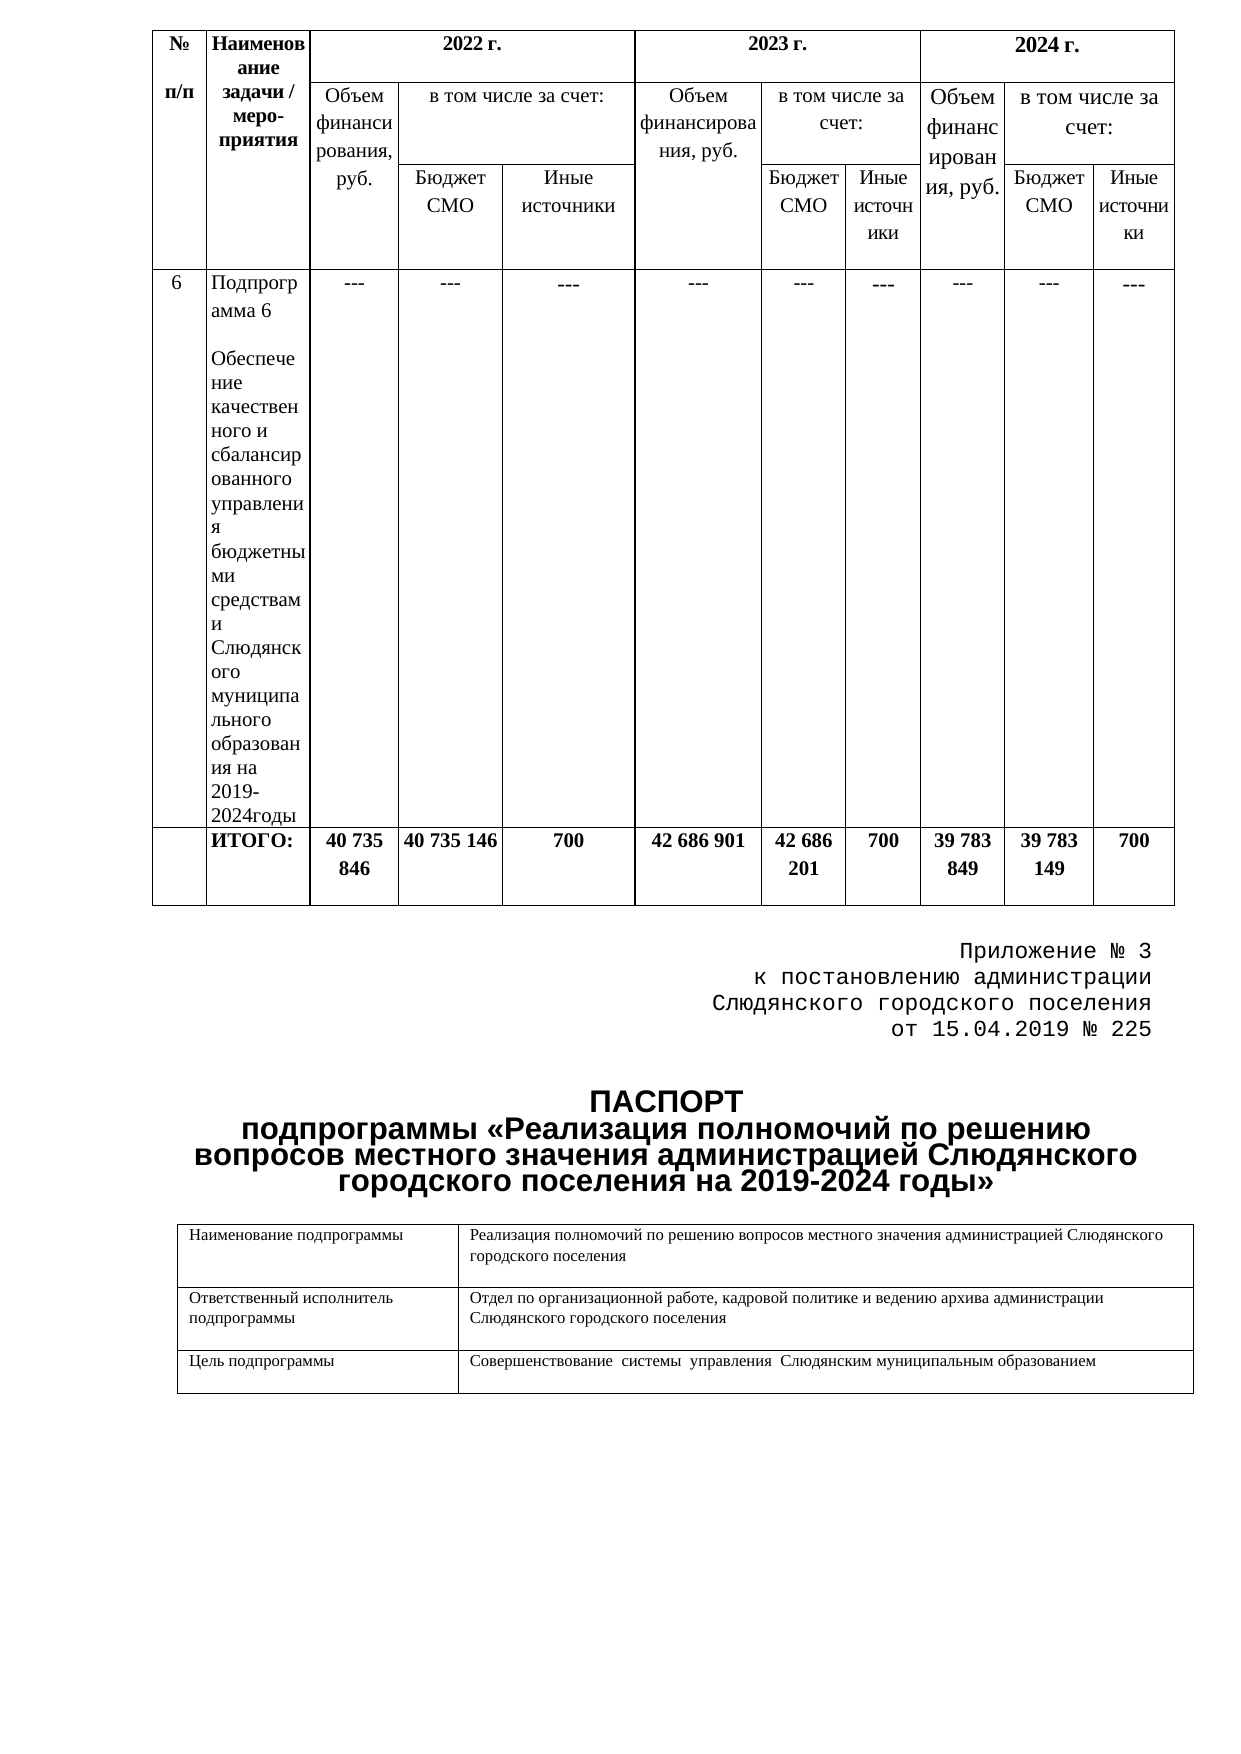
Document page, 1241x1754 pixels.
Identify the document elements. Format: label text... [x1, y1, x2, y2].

table_header Наименование задачи / мероприятия [207, 31, 309, 269]
table_cell --- [399, 270, 502, 827]
table_cell в том числе за счет: [399, 83, 634, 164]
table_cell --- [846, 270, 920, 827]
table_cell --- [921, 270, 1004, 827]
table_cell --- [762, 270, 845, 827]
table_cell в том числе за счет: [762, 83, 920, 164]
table_cell --- [1094, 270, 1174, 827]
table_header 2023 г. [636, 31, 920, 82]
table_cell Подпрограмма 6 Обеспечение качественного и сбалансированного управления бюджетными средствами Слюдянского муниципального образования на 2019-2024годы [207, 270, 309, 827]
table_cell --- [1005, 270, 1093, 827]
table_cell Бюджет СМО [399, 165, 502, 269]
table_cell --- [636, 270, 761, 827]
text Приложение № 3 [605, 940, 1152, 966]
table_cell Отдел по организационной работе, кадровой политике и ведению архива администрации Слюдянского городского поселения [459, 1288, 1193, 1350]
table_cell Совершенствование системы управления Слюдянским муниципальным образованием [459, 1351, 1193, 1392]
table_cell 40 735 846 [311, 828, 398, 905]
table_cell Иные источники [1094, 165, 1174, 269]
table_header Реализация полномочий по решению вопросов местного значения администрацией Слюдянского городского поселения [459, 1225, 1193, 1287]
table_header № п/п [153, 31, 206, 269]
table_cell 40 735 146 [399, 828, 502, 905]
table_cell Бюджет СМО [762, 165, 845, 269]
table_cell --- [311, 270, 398, 827]
table_cell Ответственный исполнитель подпрограммы [178, 1288, 458, 1350]
table_header 2022 г. [311, 31, 634, 82]
table_cell 700 [846, 828, 920, 905]
table_cell [153, 828, 206, 905]
table_cell 42 686 901 [636, 828, 761, 905]
table_cell Иные источники [503, 165, 634, 269]
table_cell Объем финансирования, руб. [921, 83, 1004, 269]
title от 15.04.2019 № 225 [605, 1018, 1152, 1043]
table_cell 700 [503, 828, 634, 905]
table_cell 42 686 201 [762, 828, 845, 905]
table_cell Цель подпрограммы [178, 1351, 458, 1392]
table_cell Бюджет СМО [1005, 165, 1093, 269]
table_header 2024 г. [921, 31, 1174, 82]
title Слюдянского городского поселения [605, 992, 1152, 1018]
table_cell 6 [153, 270, 206, 827]
title к постановлению администрации [605, 966, 1152, 992]
table_cell в том числе за счет: [1005, 83, 1174, 164]
text ПАСПОРТ [177, 1091, 1155, 1118]
table_cell --- [503, 270, 634, 827]
table_cell 700 [1094, 828, 1174, 905]
table_header Наименование подпрограммы [178, 1225, 458, 1287]
table_cell Объем финансирования, руб. [636, 83, 761, 269]
table_cell Иные источники [846, 165, 920, 269]
table_cell 39 783 149 [1005, 828, 1093, 905]
table_cell ИТОГО: [207, 828, 309, 905]
text подпрограммы «Реализация полномочий по решению вопросов местного значения администрацией Слюдянского городского поселения на 2019-2024 годы» [177, 1118, 1155, 1197]
table_cell 39 783 849 [921, 828, 1004, 905]
table_cell Объем финансирования, руб. [311, 83, 398, 269]
